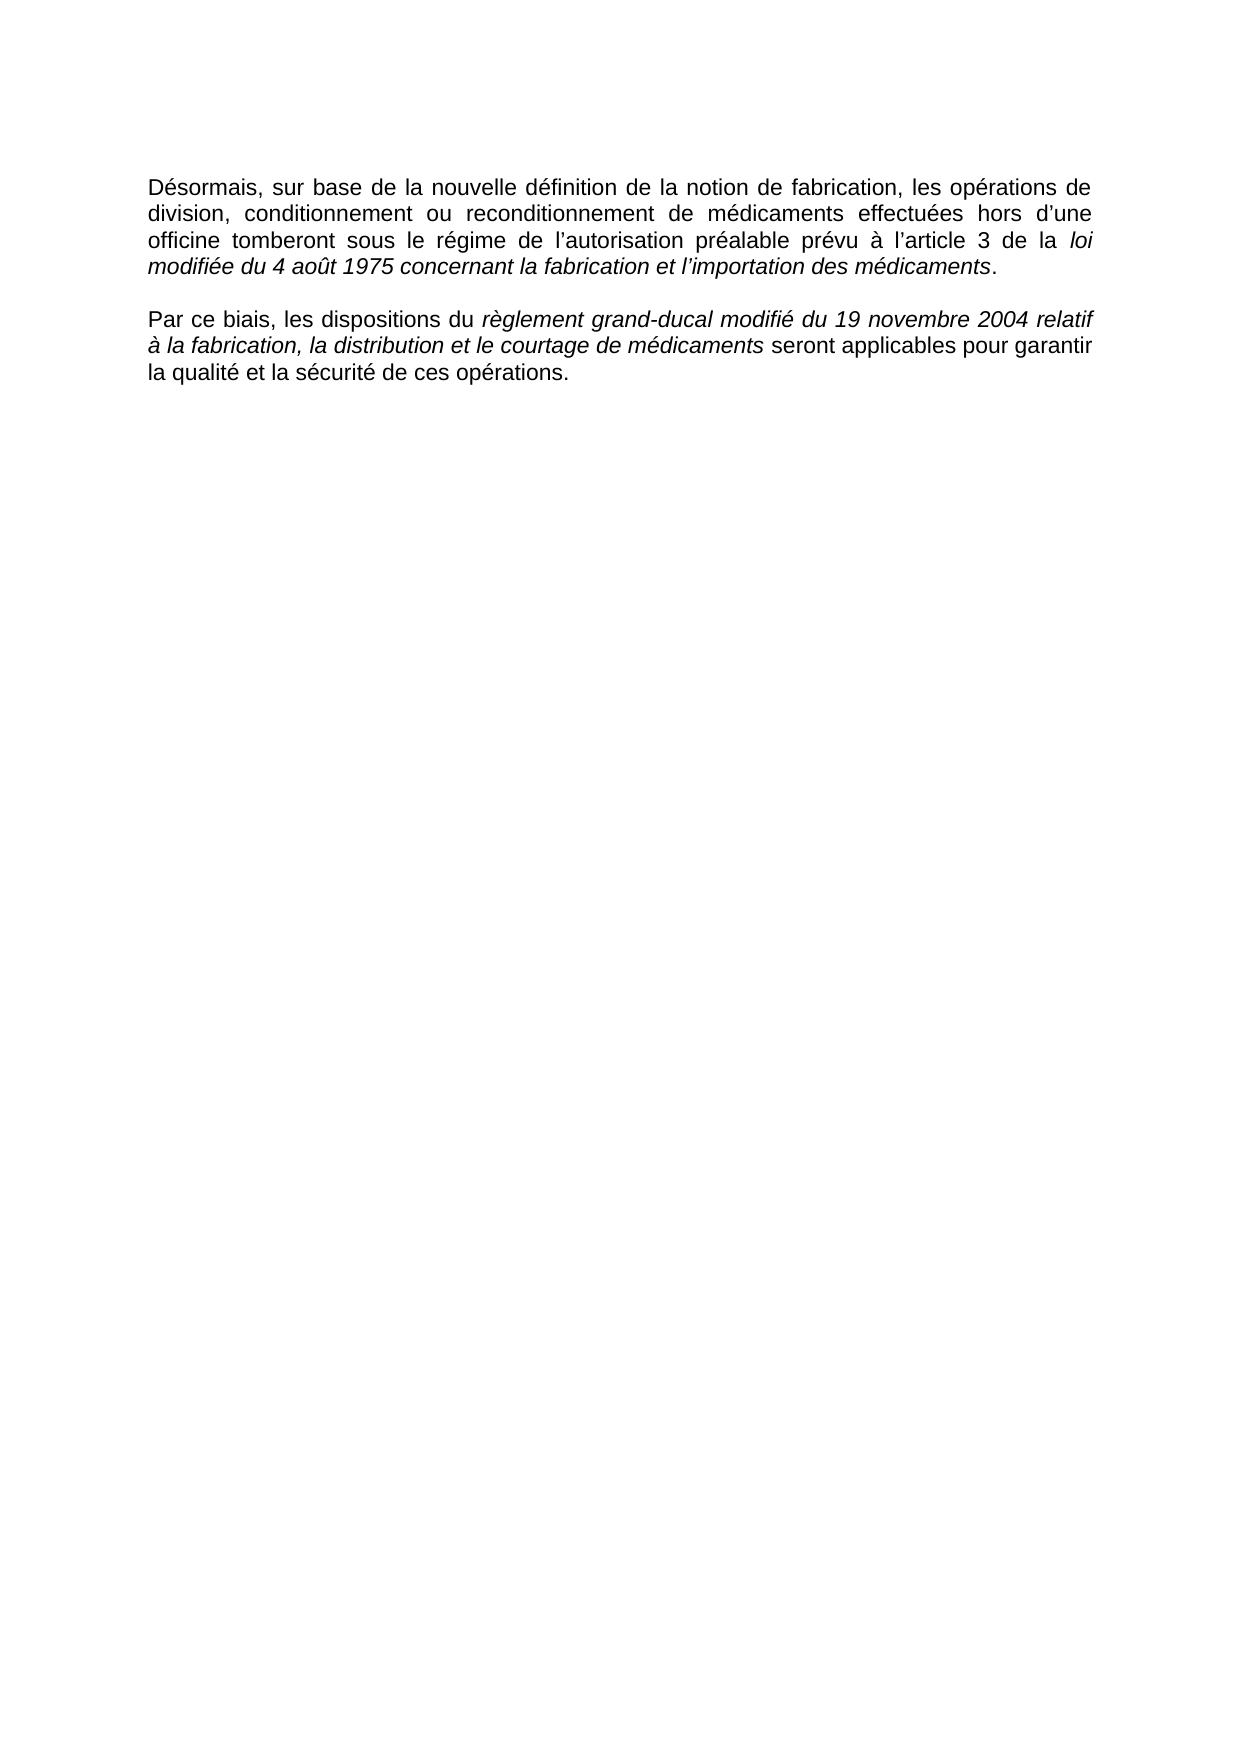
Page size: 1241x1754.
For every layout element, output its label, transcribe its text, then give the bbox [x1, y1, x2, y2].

text Désormais, sur base de la nouvelle définition de la notion de fabrication, les opérations de division, conditionnement ou reconditionnement de médicaments effectuées hors d’une officine tomberont sous le régime de l’autorisation préalable prévu à l’article 3 de la loi modifiée du 4 août 1975 concernant la fabrication et l’importation des médicaments. [148, 174, 1093, 279]
text Par ce biais, les dispositions du règlement grand-ducal modifié du 19 novembre 2004 relatif à la fabrication, la distribution et le courtage de médicaments seront applicables pour garantir la qualité et la sécurité de ces opérations. [148, 306, 1093, 385]
